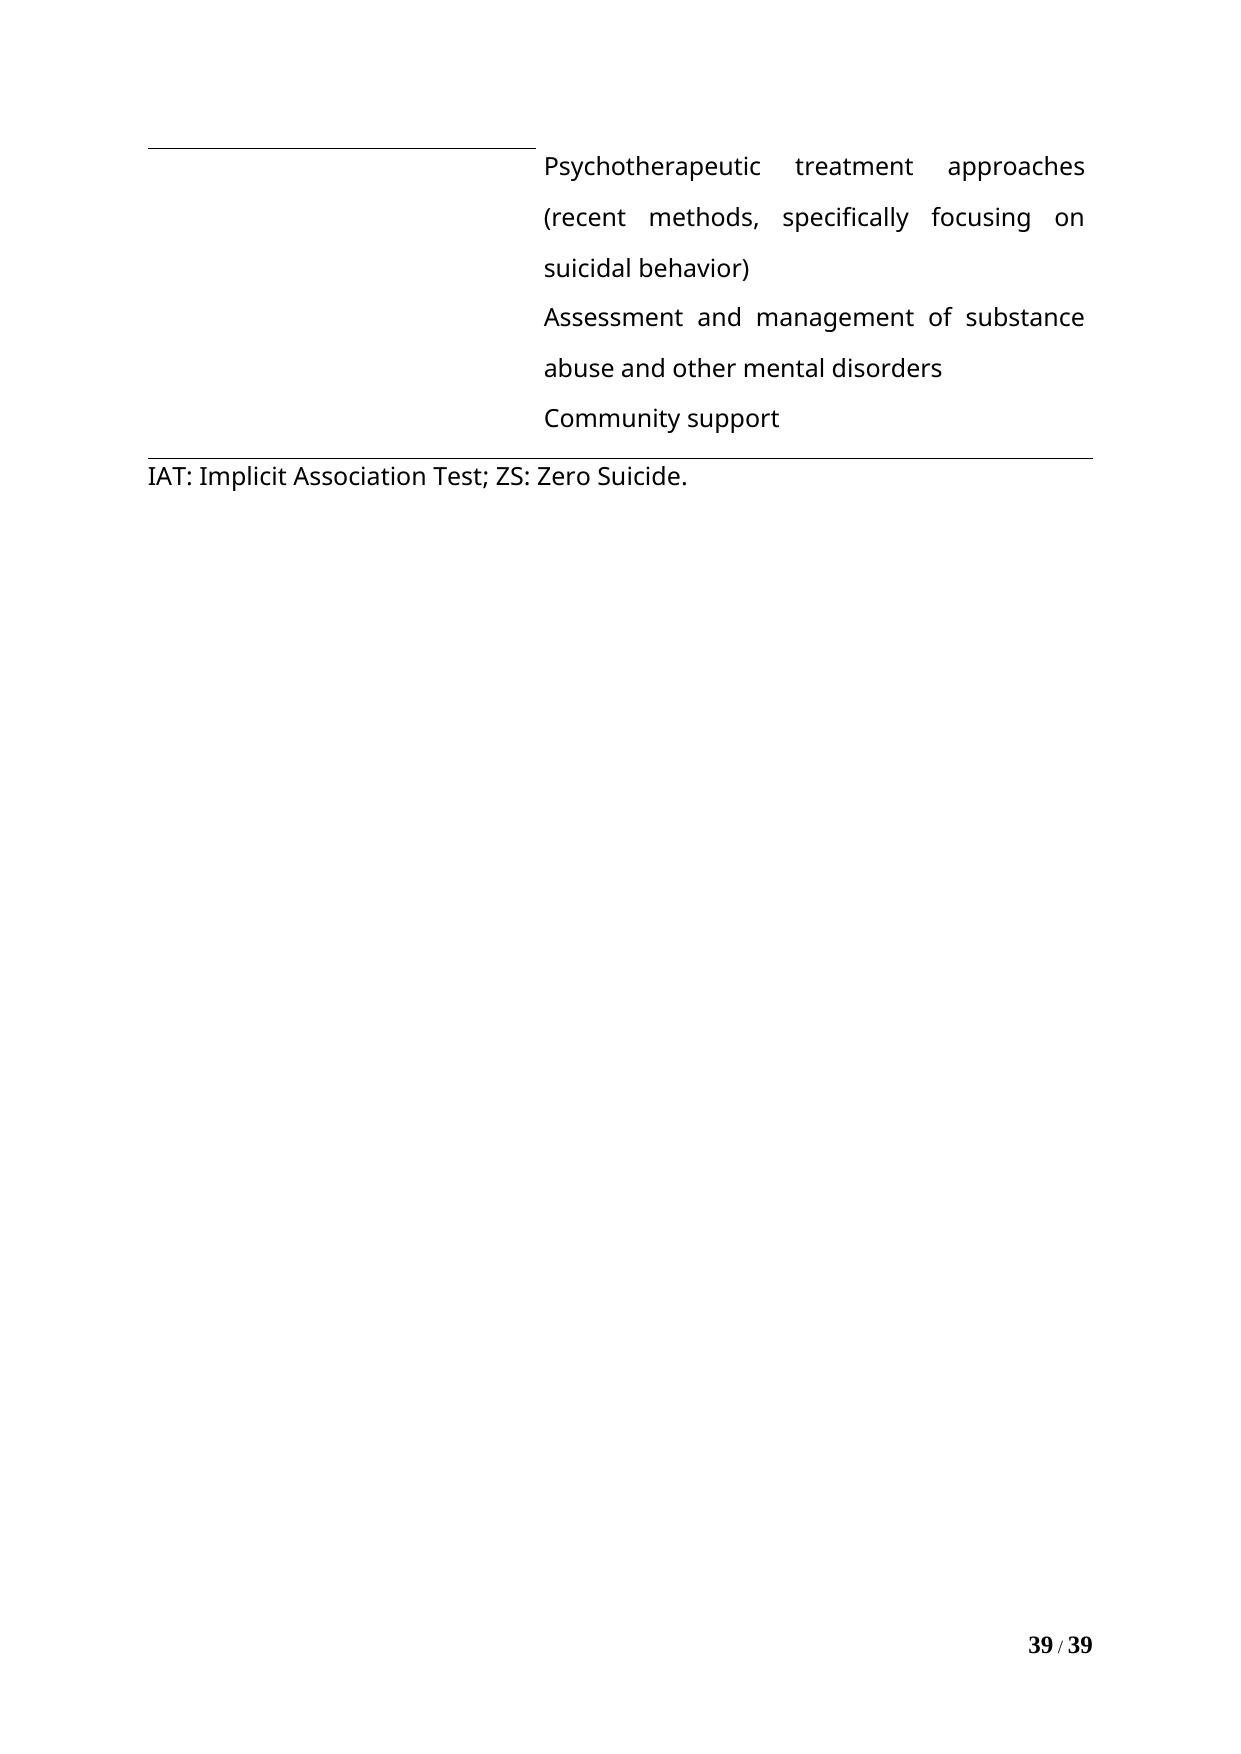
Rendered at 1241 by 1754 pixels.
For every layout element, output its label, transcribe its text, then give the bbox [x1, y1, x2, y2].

text IAT: Implicit Association Test; ZS: Zero Suicide. [148, 459, 1093, 493]
table_cell Psychotherapeutic treatment approaches (recent methods, specifically focusing on suicidal behavior) [536, 148, 1093, 299]
table_cell Assessment and management of substance abuse and other mental disorders [536, 299, 1093, 399]
table_cell Community support [536, 400, 1093, 458]
